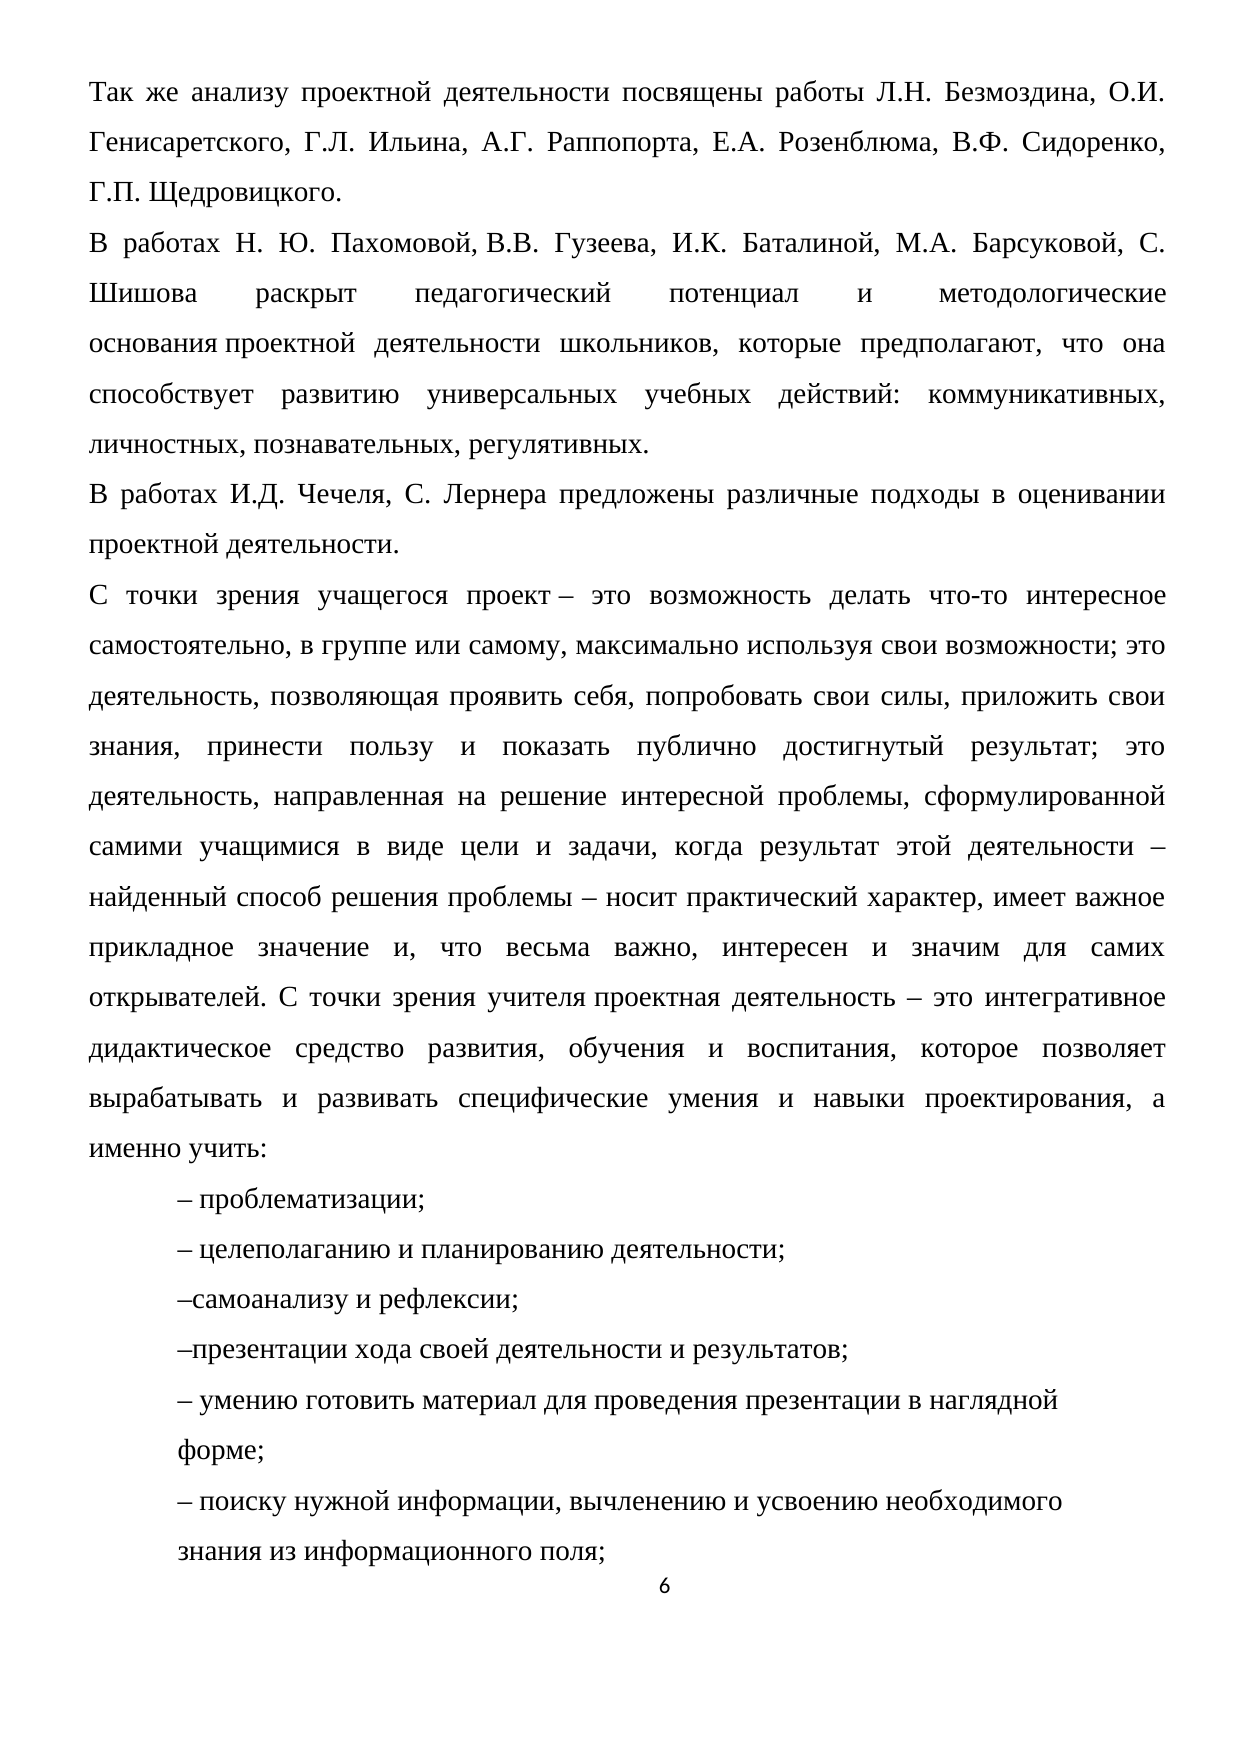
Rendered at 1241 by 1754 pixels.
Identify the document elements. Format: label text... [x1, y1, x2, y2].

text Так же анализу проектной деятельности посвящены работы Л.Н. Безмоздина, О.И. Генисаретского, Г.Л. Ильина, А.Г. Раппопорта, Е.А. Розенблюма, В.Ф. Сидоренко, Г.П. Щедровицкого. [88, 74, 1167, 208]
text В работах Н. Ю. Пахомовой, В.В. Гузеева, И.К. Баталиной, М.А. Барсуковой, С. Шишова раскрыт педагогический потенциал и методологические основания проектной деятельности школьников, которые предполагают, что она способствует развитию универсальных учебных действий: коммуникативных, личностных, познавательных, регулятивных. [88, 225, 1167, 459]
text С точки зрения учащегося проект – это возможность делать что-то интересное самостоятельно, в группе или самому, максимально используя свои возможности; это деятельность, позволяющая проявить себя, попробовать свои силы, приложить свои знания, принести пользу и показать публично достигнутый результат; это деятельность, направленная на решение интересной проблемы, сформулированной самими учащимися в виде цели и задачи, когда результат этой деятельности – найденный способ решения проблемы – носит практический характер, имеет важное прикладное значение и, что весьма важно, интересен и значим для самих открывателей. С точки зрения учителя проектная деятельность – это интегративное дидактическое средство развития, обучения и воспитания, которое позволяет вырабатывать и развивать специфические умения и навыки проектирования, а именно учить: [88, 577, 1167, 704]
text В работах И.Д. Чечеля, С. Лернера предложены различные подходы в оценивании проектной деятельности. [88, 476, 1167, 560]
text С точки зрения учащегося проект – это возможность делать что-то интересное самостоятельно, в группе или самому, максимально используя свои возможности; это деятельность, позволяющая проявить себя, попробовать свои силы, приложить свои знания, принести пользу и показать публично достигнутый результат; это деятельность, направленная на решение интересной проблемы, сформулированной самими учащимися в виде цели и задачи, когда результат этой деятельности – найденный способ решения проблемы – носит практический характер, имеет важное прикладное значение и, что весьма важно, интересен и значим для самих открывателей. С точки зрения учителя проектная деятельность – это интегративное дидактическое средство развития, обучения и воспитания, которое позволяет вырабатывать и развивать специфические умения и навыки проектирования, а именно учить: [88, 711, 1167, 804]
text С точки зрения учащегося проект – это возможность делать что-то интересное самостоятельно, в группе или самому, максимально используя свои возможности; это деятельность, позволяющая проявить себя, попробовать свои силы, приложить свои знания, принести пользу и показать публично достигнутый результат; это деятельность, направленная на решение интересной проблемы, сформулированной самими учащимися в виде цели и задачи, когда результат этой деятельности – найденный способ решения проблемы – носит практический характер, имеет важное прикладное значение и, что весьма важно, интересен и значим для самих открывателей. С точки зрения учителя проектная деятельность – это интегративное дидактическое средство развития, обучения и воспитания, которое позволяет вырабатывать и развивать специфические умения и навыки проектирования, а именно учить: [88, 811, 1167, 1056]
text С точки зрения учащегося проект – это возможность делать что-то интересное самостоятельно, в группе или самому, максимально используя свои возможности; это деятельность, позволяющая проявить себя, попробовать свои силы, приложить свои знания, принести пользу и показать публично достигнутый результат; это деятельность, направленная на решение интересной проблемы, сформулированной самими учащимися в виде цели и задачи, когда результат этой деятельности – найденный способ решения проблемы – носит практический характер, имеет важное прикладное значение и, что весьма важно, интересен и значим для самих открывателей. С точки зрения учителя проектная деятельность – это интегративное дидактическое средство развития, обучения и воспитания, которое позволяет вырабатывать и развивать специфические умения и навыки проектирования, а именно учить: [88, 1063, 1167, 1164]
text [177, 1181, 1152, 1566]
